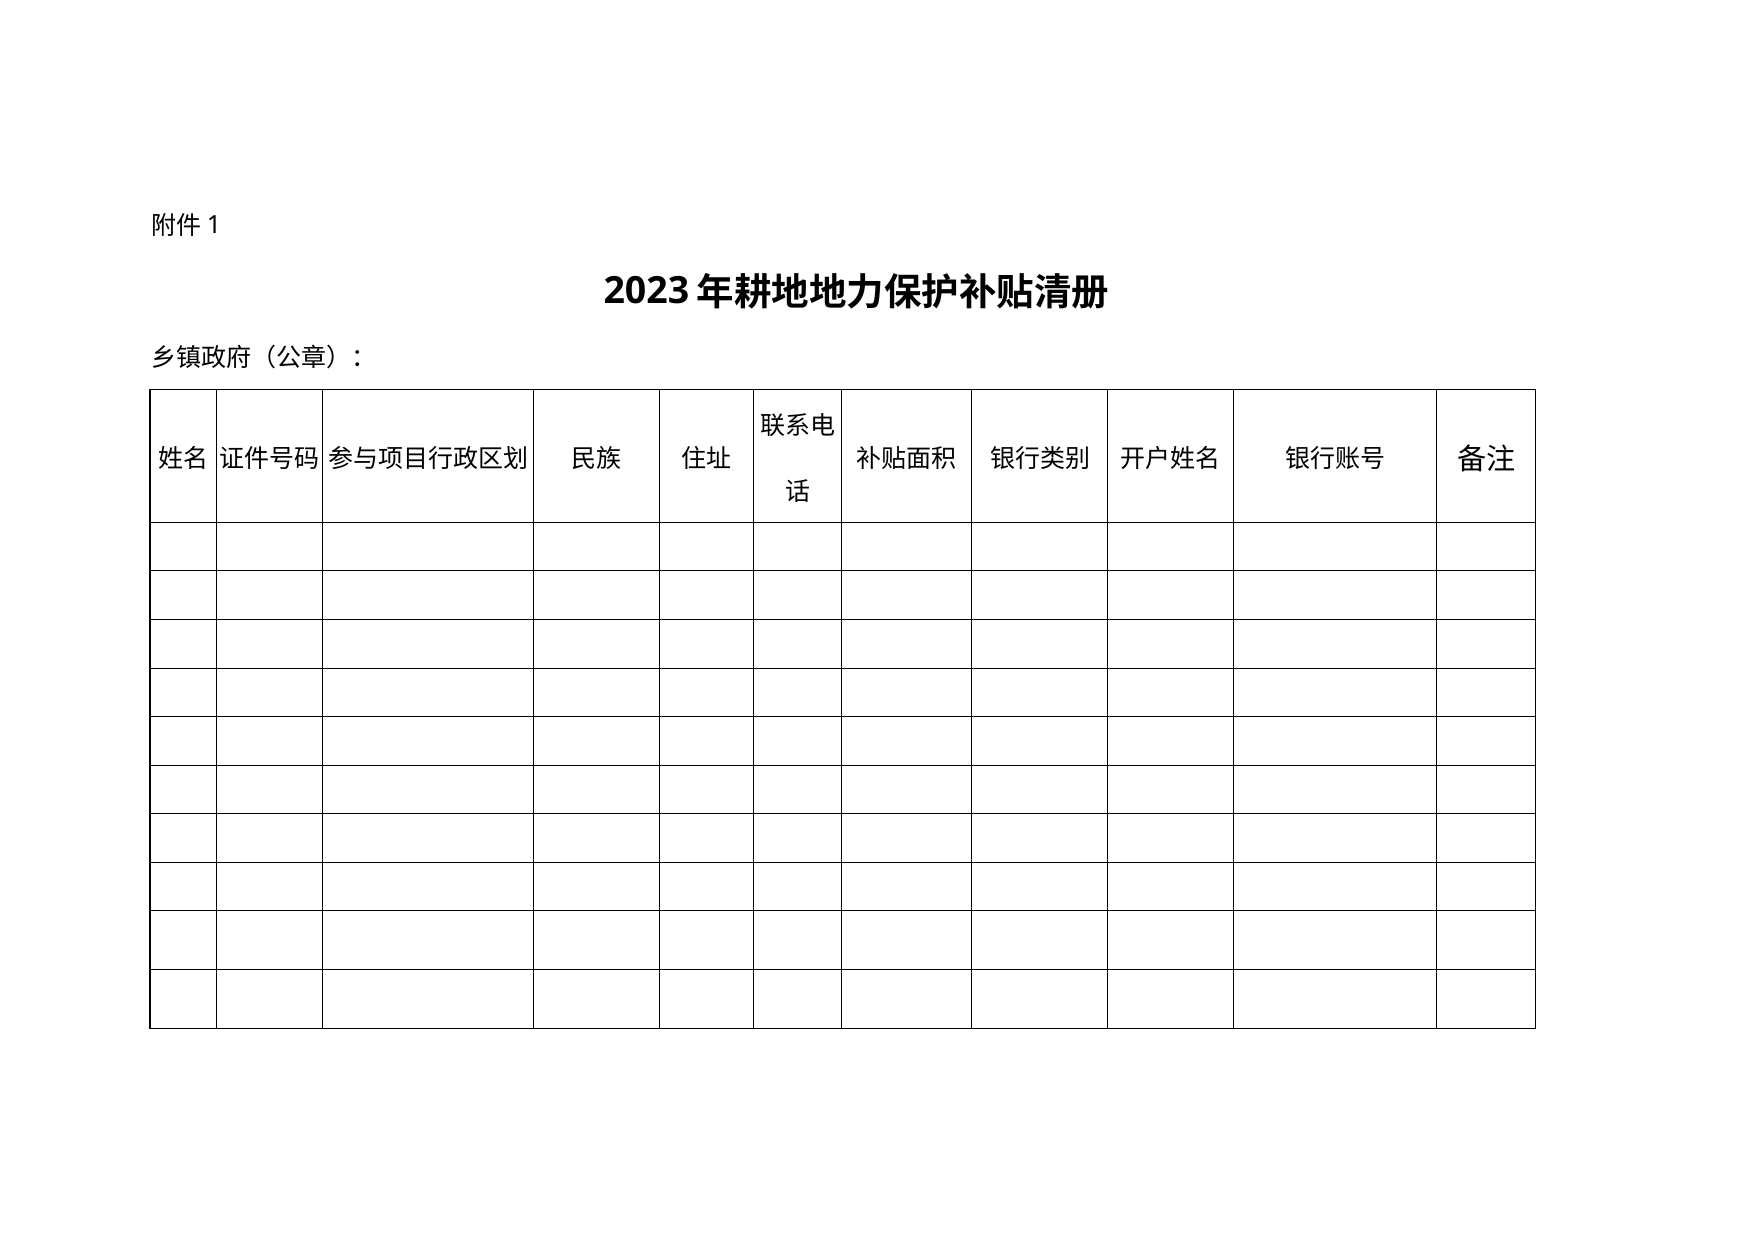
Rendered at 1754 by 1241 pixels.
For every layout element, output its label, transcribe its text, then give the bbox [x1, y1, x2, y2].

table_cell [1108, 620, 1233, 667]
table_cell [1234, 911, 1436, 969]
table_cell [660, 863, 753, 910]
table_cell [660, 814, 753, 862]
table_cell [1437, 571, 1535, 619]
table_cell [754, 970, 841, 1028]
table_cell [754, 669, 841, 716]
table_cell [534, 620, 659, 667]
table_cell [217, 911, 322, 969]
table_cell [754, 523, 841, 570]
table_cell [534, 911, 659, 969]
table_cell [217, 766, 322, 813]
table_cell 乡镇政府（公章）： [150, 321, 1536, 388]
table_cell [323, 863, 533, 910]
table_cell [754, 911, 841, 969]
table_cell [151, 620, 216, 667]
table_cell [1234, 669, 1436, 716]
table_cell [754, 863, 841, 910]
table_cell [660, 970, 753, 1028]
table_cell [842, 814, 971, 862]
table_cell [1108, 970, 1233, 1028]
table_cell [323, 766, 533, 813]
table_cell [1437, 669, 1535, 716]
table_cell 银行类别 [972, 390, 1107, 522]
table_cell [534, 669, 659, 716]
table_cell [1108, 669, 1233, 716]
table_header 附件1 2023年耕地地力保护补贴清册 [150, 189, 1536, 321]
table_cell 证件号码 [217, 390, 322, 522]
table_cell [323, 571, 533, 619]
table_cell [217, 620, 322, 667]
table_cell [842, 911, 971, 969]
table_cell [1234, 523, 1436, 570]
table_cell [323, 970, 533, 1028]
table_cell [972, 970, 1107, 1028]
table_cell [151, 571, 216, 619]
table_cell [534, 717, 659, 764]
table_cell [972, 571, 1107, 619]
table_cell [217, 571, 322, 619]
table_cell [660, 911, 753, 969]
table_cell [660, 571, 753, 619]
table_cell [660, 766, 753, 813]
table_cell [972, 911, 1107, 969]
table_cell [1108, 571, 1233, 619]
table_cell [1108, 911, 1233, 969]
table_cell [754, 717, 841, 764]
table_cell [1108, 717, 1233, 764]
table_cell [217, 669, 322, 716]
table_cell [151, 766, 216, 813]
table_cell [1437, 911, 1535, 969]
table_cell [1437, 970, 1535, 1028]
table_cell 开户姓名 [1108, 390, 1233, 522]
table_cell [151, 911, 216, 969]
table_cell [660, 523, 753, 570]
table_cell 姓名 [151, 390, 216, 522]
table_cell [1234, 717, 1436, 764]
table_cell [323, 669, 533, 716]
table_cell [842, 571, 971, 619]
table_cell [534, 814, 659, 862]
table_cell [534, 766, 659, 813]
table_cell [217, 863, 322, 910]
table_cell [660, 717, 753, 764]
table_cell [972, 669, 1107, 716]
table_cell [217, 814, 322, 862]
table_cell 联系电话 [754, 390, 841, 522]
table_cell [534, 970, 659, 1028]
table_cell [1108, 863, 1233, 910]
table_cell 参与项目行政区划 [323, 390, 533, 522]
table_cell [534, 863, 659, 910]
table_cell [534, 571, 659, 619]
table_cell [660, 620, 753, 667]
table_cell [1234, 766, 1436, 813]
table_cell [323, 814, 533, 862]
table_cell [1234, 571, 1436, 619]
table_cell [1234, 814, 1436, 862]
table_cell [972, 814, 1107, 862]
table_cell [217, 717, 322, 764]
table_cell [842, 717, 971, 764]
table_cell [1108, 766, 1233, 813]
table_cell [1108, 523, 1233, 570]
table_cell [842, 523, 971, 570]
table_cell 银行账号 [1234, 390, 1436, 522]
table_cell [754, 766, 841, 813]
table_cell 备注 [1437, 390, 1535, 522]
table_cell [151, 669, 216, 716]
table_cell [972, 766, 1107, 813]
table_cell [842, 863, 971, 910]
table_cell [1234, 863, 1436, 910]
table_cell [217, 970, 322, 1028]
table_cell [972, 523, 1107, 570]
table_cell [323, 620, 533, 667]
table_cell [754, 571, 841, 619]
table_cell [1437, 717, 1535, 764]
table_cell [151, 970, 216, 1028]
table_cell [754, 814, 841, 862]
table_cell 住址 [660, 390, 753, 522]
table_cell [842, 766, 971, 813]
table_cell [972, 863, 1107, 910]
table_cell [1437, 620, 1535, 667]
table_cell [534, 523, 659, 570]
table_cell [842, 970, 971, 1028]
table_cell [842, 669, 971, 716]
table_cell [151, 717, 216, 764]
table_cell [972, 620, 1107, 667]
table_cell [1234, 970, 1436, 1028]
table_cell 补贴面积 [842, 390, 971, 522]
table_cell [1108, 814, 1233, 862]
table_cell [660, 669, 753, 716]
table_cell [323, 523, 533, 570]
table_cell [323, 911, 533, 969]
table_cell [217, 523, 322, 570]
table_cell [151, 814, 216, 862]
table_cell [323, 717, 533, 764]
table_cell [842, 620, 971, 667]
table_cell [1437, 523, 1535, 570]
table_cell [151, 863, 216, 910]
table_cell 民族 [534, 390, 659, 522]
table_cell [972, 717, 1107, 764]
table_cell [1234, 620, 1436, 667]
table_cell [1437, 766, 1535, 813]
table_cell [1437, 814, 1535, 862]
table_cell [151, 523, 216, 570]
table_cell [1437, 863, 1535, 910]
table_cell [754, 620, 841, 667]
